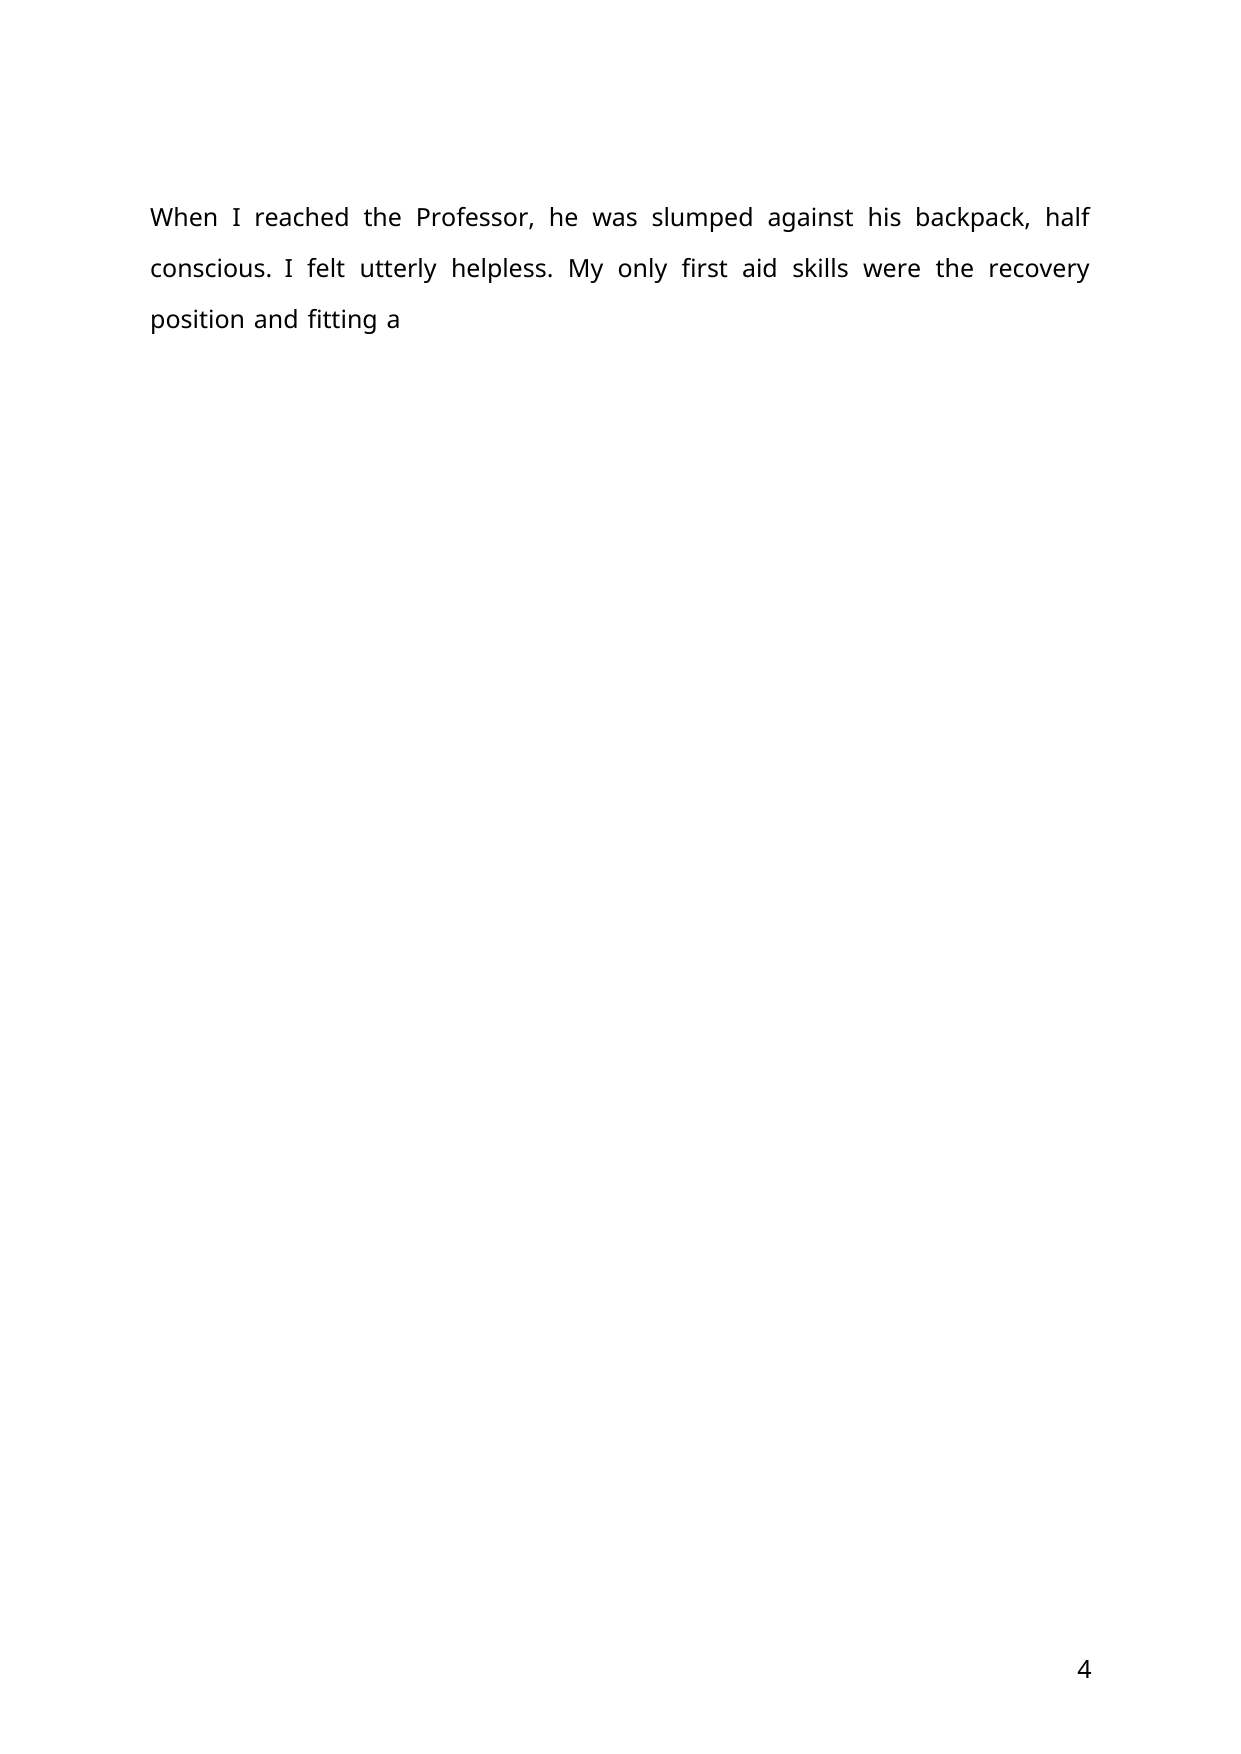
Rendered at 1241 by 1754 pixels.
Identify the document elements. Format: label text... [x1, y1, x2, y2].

text When I reached the Professor, he was slumped against his backpack, half conscious. I felt utterly helpless. My only first aid skills were the recovery position and fitting a [150, 199, 1091, 336]
